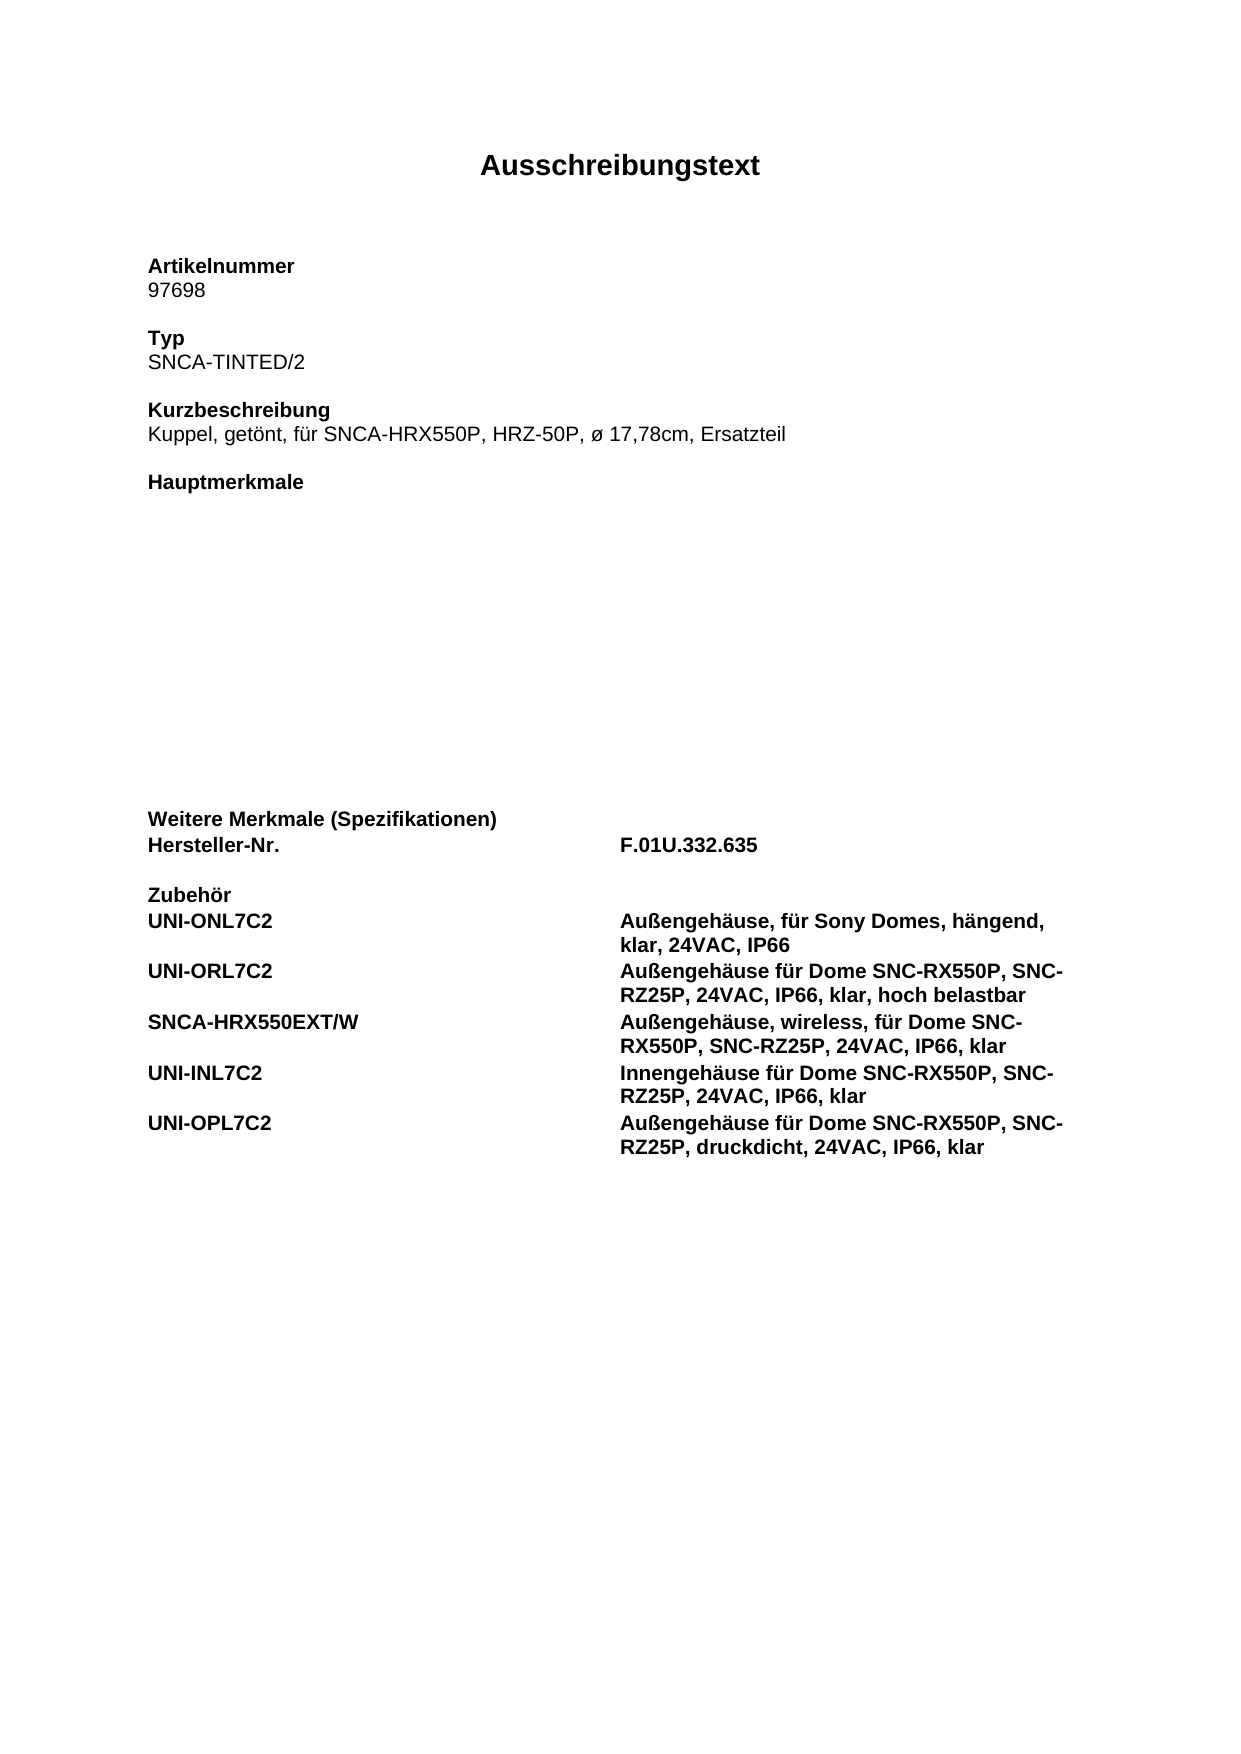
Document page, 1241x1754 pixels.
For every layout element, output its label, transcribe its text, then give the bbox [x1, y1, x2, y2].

text SNCA-TINTED/2 [148, 350, 1092, 374]
table_cell SNCA-HRX550EXT/W [148, 1010, 619, 1059]
text Typ [148, 326, 1092, 350]
text Artikelnummer [148, 253, 1092, 277]
text Zubehör [148, 883, 1092, 907]
table_cell Außengehäuse, wireless, für Dome SNC- RX550P, SNC-RZ25P, 24VAC, IP66, klar [620, 1010, 1091, 1059]
text Hauptmerkmale [148, 470, 1092, 494]
text 97698 [148, 278, 1092, 302]
text Ausschreibungstext [148, 148, 1092, 181]
text Kuppel, getönt, für SNCA-HRX550P, HRZ-50P, ø 17,78cm, Ersatzteil [148, 422, 1092, 446]
table_header F.01U.332.635 [620, 833, 1091, 858]
text Weitere Merkmale (Spezifikationen) [148, 807, 1092, 831]
table_cell UNI-ORL7C2 [148, 960, 619, 1008]
text Kurzbeschreibung [148, 398, 1092, 422]
table_cell UNI-INL7C2 [148, 1061, 619, 1109]
table_cell UNI-OPL7C2 [148, 1111, 619, 1160]
table_cell Außengehäuse für Dome SNC-RX550P, SNC- RZ25P, 24VAC, IP66, klar, hoch belastbar [620, 960, 1091, 1008]
table_cell Außengehäuse für Dome SNC-RX550P, SNC-RZ25P, druckdicht, 24VAC, IP66, klar [620, 1111, 1091, 1160]
table_header UNI-ONL7C2 [148, 909, 619, 958]
table_cell Innengehäuse für Dome SNC-RX550P, SNC-RZ25P, 24VAC, IP66, klar [620, 1061, 1091, 1109]
table_header Außengehäuse, für Sony Domes, hängend, klar, 24VAC, IP66 [620, 909, 1091, 958]
table_header Hersteller-Nr. [148, 833, 619, 858]
